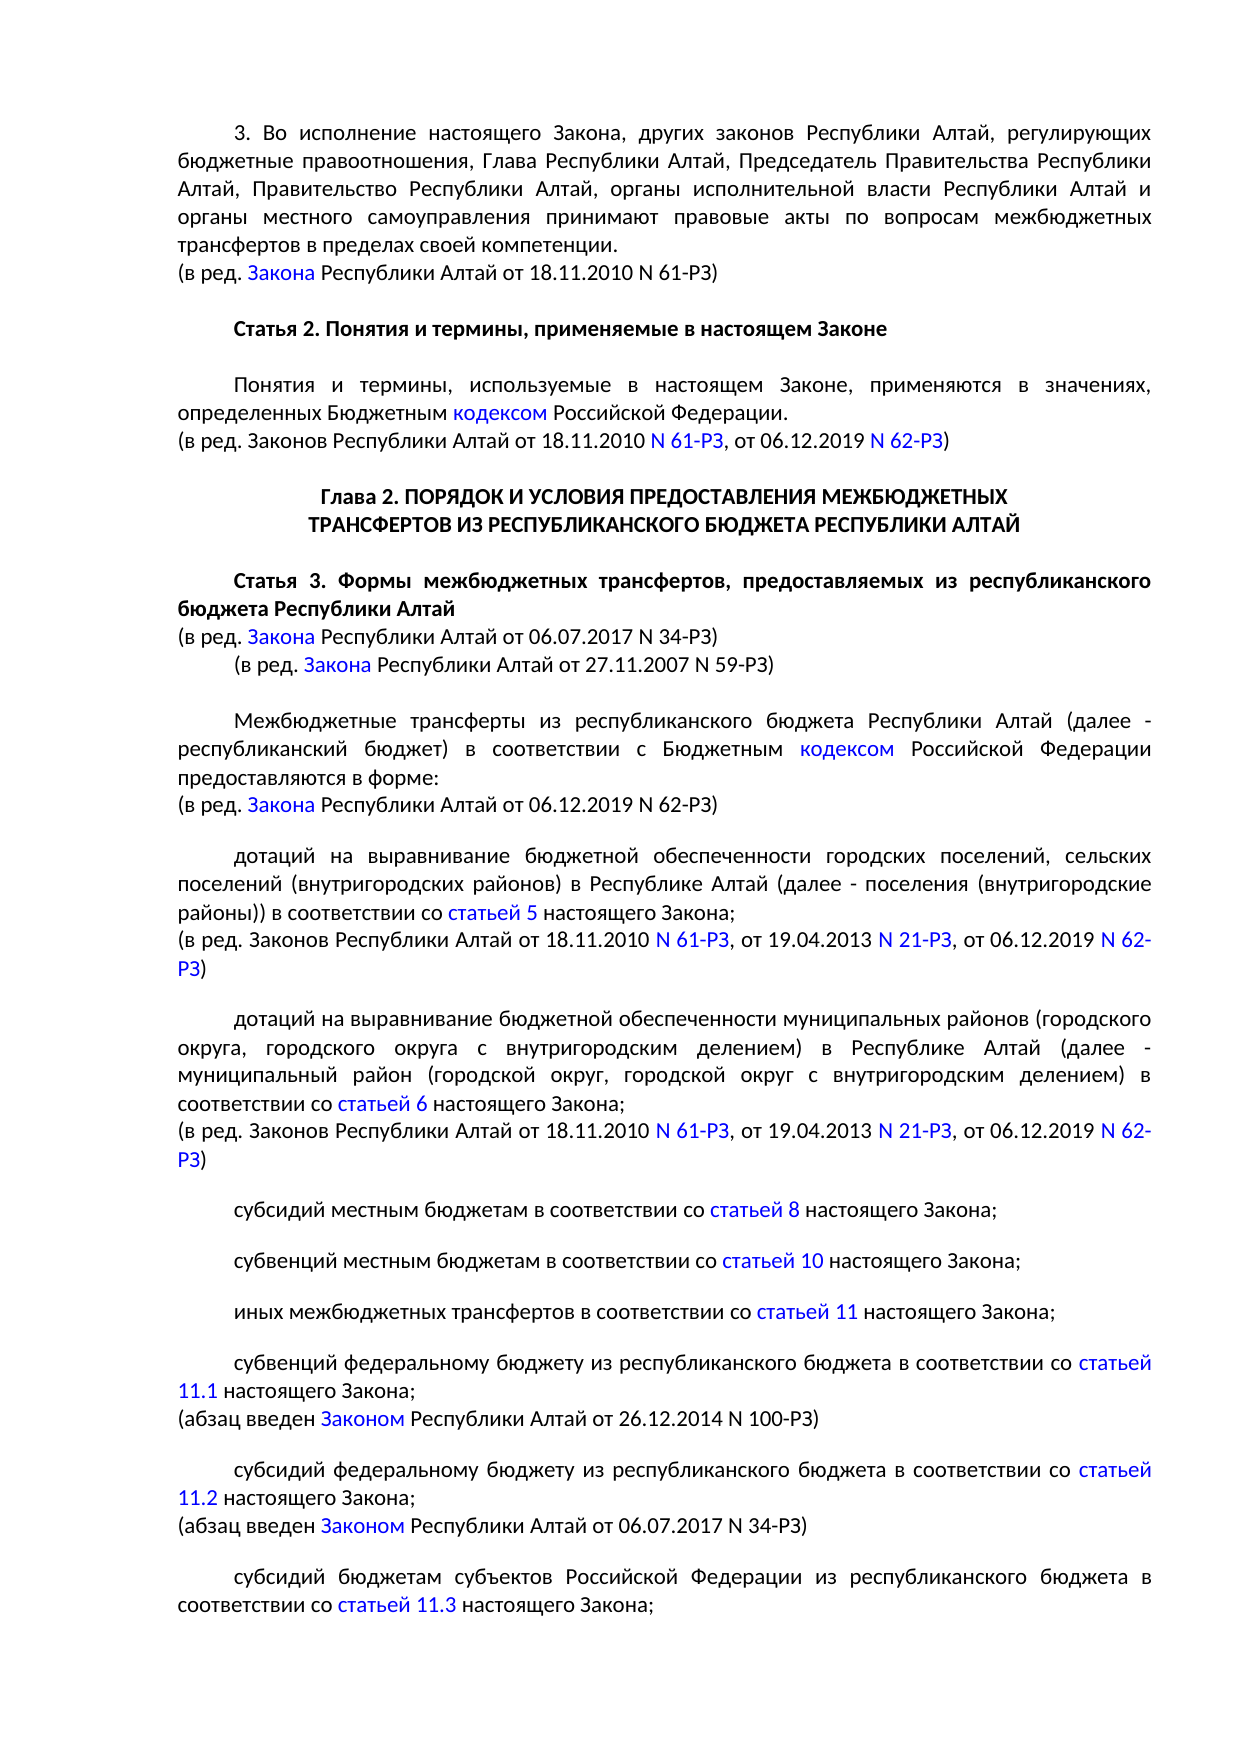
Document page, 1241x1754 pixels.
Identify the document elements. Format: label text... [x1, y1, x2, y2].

text субсидий бюджетам субъектов Российской Федерации из республиканского бюджета в соответствии со статьей 11.3 настоящего Закона; [177, 1562, 1152, 1618]
text субвенций федеральному бюджету из республиканского бюджета в соответствии со статьей 11.1 настоящего Закона; [177, 1348, 1152, 1404]
title Статья 2. Понятия и термины, применяемые в настоящем Законе [177, 314, 1152, 342]
text Понятия и термины, используемые в настоящем Законе, применяются в значениях, определенных Бюджетным кодексом Российской Федерации. [177, 370, 1152, 426]
text субсидий местным бюджетам в соответствии со статьей 8 настоящего Закона; [177, 1196, 1152, 1224]
text (в ред. Закона Республики Алтай от 27.11.2007 N 59-РЗ) [177, 651, 1152, 678]
title Глава 2. ПОРЯДОК И УСЛОВИЯ ПРЕДОСТАВЛЕНИЯ МЕЖБЮДЖЕТНЫХ [177, 482, 1152, 510]
text (в ред. Закона Республики Алтай от 06.12.2019 N 62-РЗ) [177, 791, 1152, 819]
text Межбюджетные трансферты из республиканского бюджета Республики Алтай (далее - республиканский бюджет) в соответствии с Бюджетным кодексом Российской Федерации предоставляются в форме: [177, 707, 1152, 791]
text субсидий федеральному бюджету из республиканского бюджета в соответствии со статьей 11.2 настоящего Закона; [177, 1455, 1152, 1511]
text (в ред. Законов Республики Алтай от 18.11.2010 N 61-РЗ, от 19.04.2013 N 21-РЗ, от 06.12.2019 N 62-РЗ) [177, 926, 1152, 982]
text иных межбюджетных трансфертов в соответствии со статьей 11 настоящего Закона; [177, 1297, 1152, 1326]
text (в ред. Закона Республики Алтай от 18.11.2010 N 61-РЗ) [177, 258, 1152, 286]
text (в ред. Законов Республики Алтай от 18.11.2010 N 61-РЗ, от 06.12.2019 N 62-РЗ) [177, 426, 1152, 454]
title ТРАНСФЕРТОВ ИЗ РЕСПУБЛИКАНСКОГО БЮДЖЕТА РЕСПУБЛИКИ АЛТАЙ [177, 510, 1152, 538]
text (абзац введен Законом Республики Алтай от 26.12.2014 N 100-РЗ) [177, 1404, 1152, 1432]
text (в ред. Законов Республики Алтай от 18.11.2010 N 61-РЗ, от 19.04.2013 N 21-РЗ, от 06.12.2019 N 62-РЗ) [177, 1117, 1152, 1173]
title Статья 3. Формы межбюджетных трансфертов, предоставляемых из республиканского бюджета Республики Алтай [177, 566, 1152, 622]
text дотаций на выравнивание бюджетной обеспеченности городских поселений, сельских поселений (внутригородских районов) в Республике Алтай (далее - поселения (внутригородские районы)) в соответствии со статьей 5 настоящего Закона; [177, 842, 1152, 926]
text (в ред. Закона Республики Алтай от 06.07.2017 N 34-РЗ) [177, 622, 1152, 651]
text дотаций на выравнивание бюджетной обеспеченности муниципальных районов (городского округа, городского округа с внутригородским делением) в Республике Алтай (далее - муниципальный район (городской округ, городской округ с внутригородским делением) в соответствии со статьей 6 настоящего Закона; [177, 1004, 1152, 1117]
text 3. Во исполнение настоящего Закона, других законов Республики Алтай, регулирующих бюджетные правоотношения, Глава Республики Алтай, Председатель Правительства Республики Алтай, Правительство Республики Алтай, органы исполнительной власти Республики Алтай и органы местного самоуправления принимают правовые акты по вопросам межбюджетных трансфертов в пределах своей компетенции. [177, 118, 1152, 258]
text субвенций местным бюджетам в соответствии со статьей 10 настоящего Закона; [177, 1247, 1152, 1274]
text (абзац введен Законом Республики Алтай от 06.07.2017 N 34-РЗ) [177, 1511, 1152, 1539]
